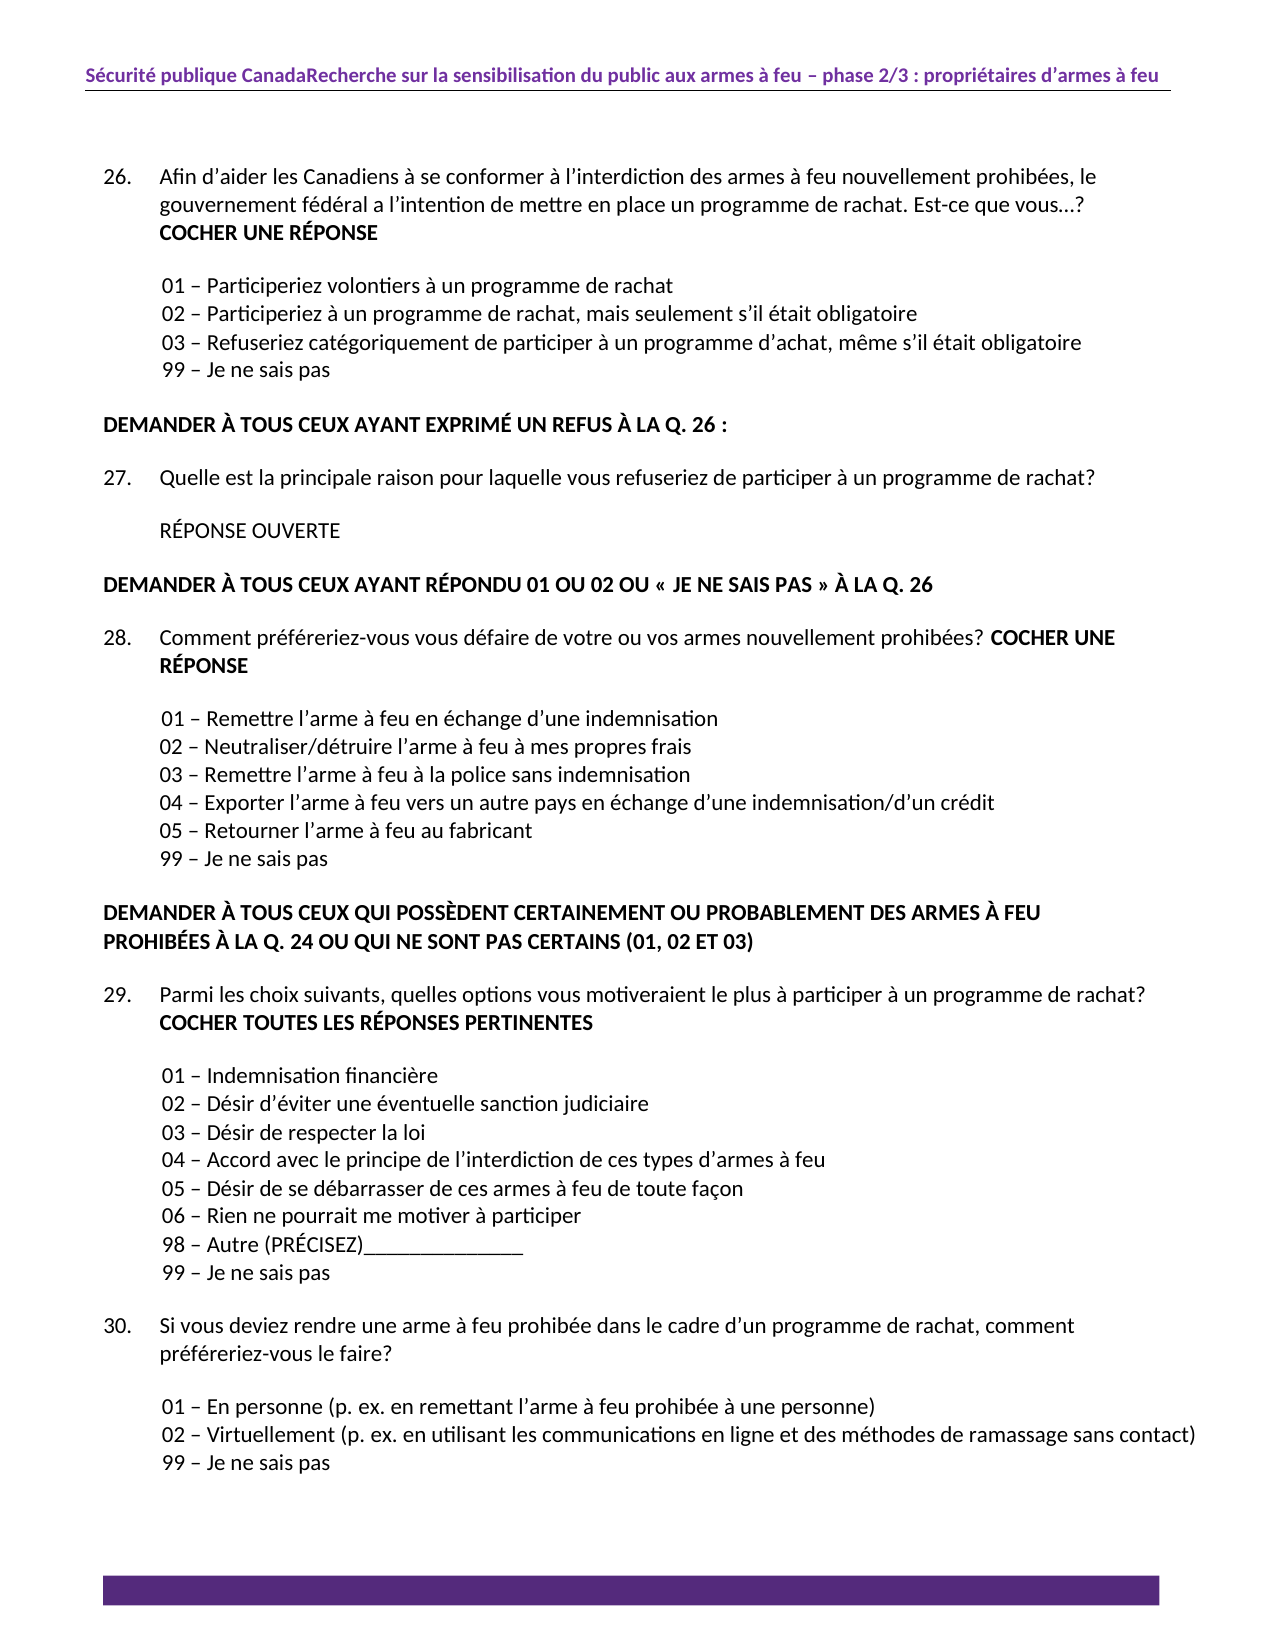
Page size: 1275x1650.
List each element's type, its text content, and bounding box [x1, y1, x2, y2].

text Quelle est la principale raison pour laquelle vous refuseriez de participer à un programme de rachat? [103, 463, 1153, 491]
text 02 – Virtuellement (p. ex. en utilisant les communications en ligne et des méthodes de ramassage sans contact) [162, 1420, 1200, 1448]
text 05 – Désir de se débarrasser de ces armes à feu de toute façon [162, 1174, 1153, 1202]
text Si vous deviez rendre une arme à feu prohibée dans le cadre d’un programme de rachat, comment préféreriez-vous le faire? [103, 1311, 1153, 1367]
text 06 – Rien ne pourrait me motiver à participer [162, 1202, 1153, 1230]
text DEMANDER À TOUS CEUX QUI POSSÈDENT CERTAINEMENT OU PROBABLEMENT DES ARMES À FEU PROHIBÉES À LA Q. 24 OU QUI NE SONT PAS CERTAINS (01, 02 ET 03) [103, 897, 1153, 956]
text Parmi les choix suivants, quelles options vous motiveraient le plus à participer à un programme de rachat? COCHER TOUTES LES RÉPONSES PERTINENTES [103, 981, 1153, 1037]
text 99 – Je ne sais pas [162, 1448, 1153, 1476]
text 01 – Remettre l’arme à feu en échange d’une indemnisation 02 – Neutraliser/détruire l’arme à feu à mes propres frais 03 – Remettre l’arme à feu à la police sans indemnisation 04 – Exporter l’arme à feu vers un autre pays en échange d’une indemnisation/d’un crédit 05 – Retourner l’arme à feu au fabricant 99 – Je ne sais pas [159, 704, 1153, 872]
text 01 – En personne (p. ex. en remettant l’arme à feu prohibée à une personne) [162, 1392, 1153, 1420]
text 02 – Désir d’éviter une éventuelle sanction judiciaire [162, 1089, 1153, 1118]
text 01 – Indemnisation financière [162, 1062, 1153, 1089]
text 03 – Désir de respecter la loi [162, 1118, 1153, 1146]
text 03 – Refuseriez catégoriquement de participer à un programme d’achat, même s’il était obligatoire [162, 328, 1153, 356]
text 04 – Accord avec le principe de l’interdiction de ces types d’armes à feu [162, 1146, 1153, 1174]
text 99 – Je ne sais pas [162, 1258, 1153, 1286]
text DEMANDER À TOUS CEUX AYANT RÉPONDU 01 OU 02 OU « JE NE SAIS PAS » À LA Q. 26 [103, 569, 1153, 598]
text Afin d’aider les Canadiens à se conformer à l’interdiction des armes à feu nouvellement prohibées, le gouvernement fédéral a l’intention de mettre en place un programme de rachat. Est-ce que vous…? COCHER UNE RÉPONSE [103, 162, 1153, 247]
text 02 – Participeriez à un programme de rachat, mais seulement s’il était obligatoire [162, 299, 1153, 328]
text 99 – Je ne sais pas [162, 356, 1153, 384]
text 01 – Participeriez volontiers à un programme de rachat [162, 272, 1153, 299]
text Comment préféreriez-vous vous défaire de votre ou vos armes nouvellement prohibées? COCHER UNE RÉPONSE [103, 623, 1153, 679]
list RÉPONSE OUVERTE [159, 516, 1153, 544]
text DEMANDER À TOUS CEUX AYANT EXPRIMÉ UN REFUS À LA Q. 26 : [103, 409, 1153, 438]
text 98 – Autre (PRÉCISEZ)______________ [162, 1230, 1153, 1258]
